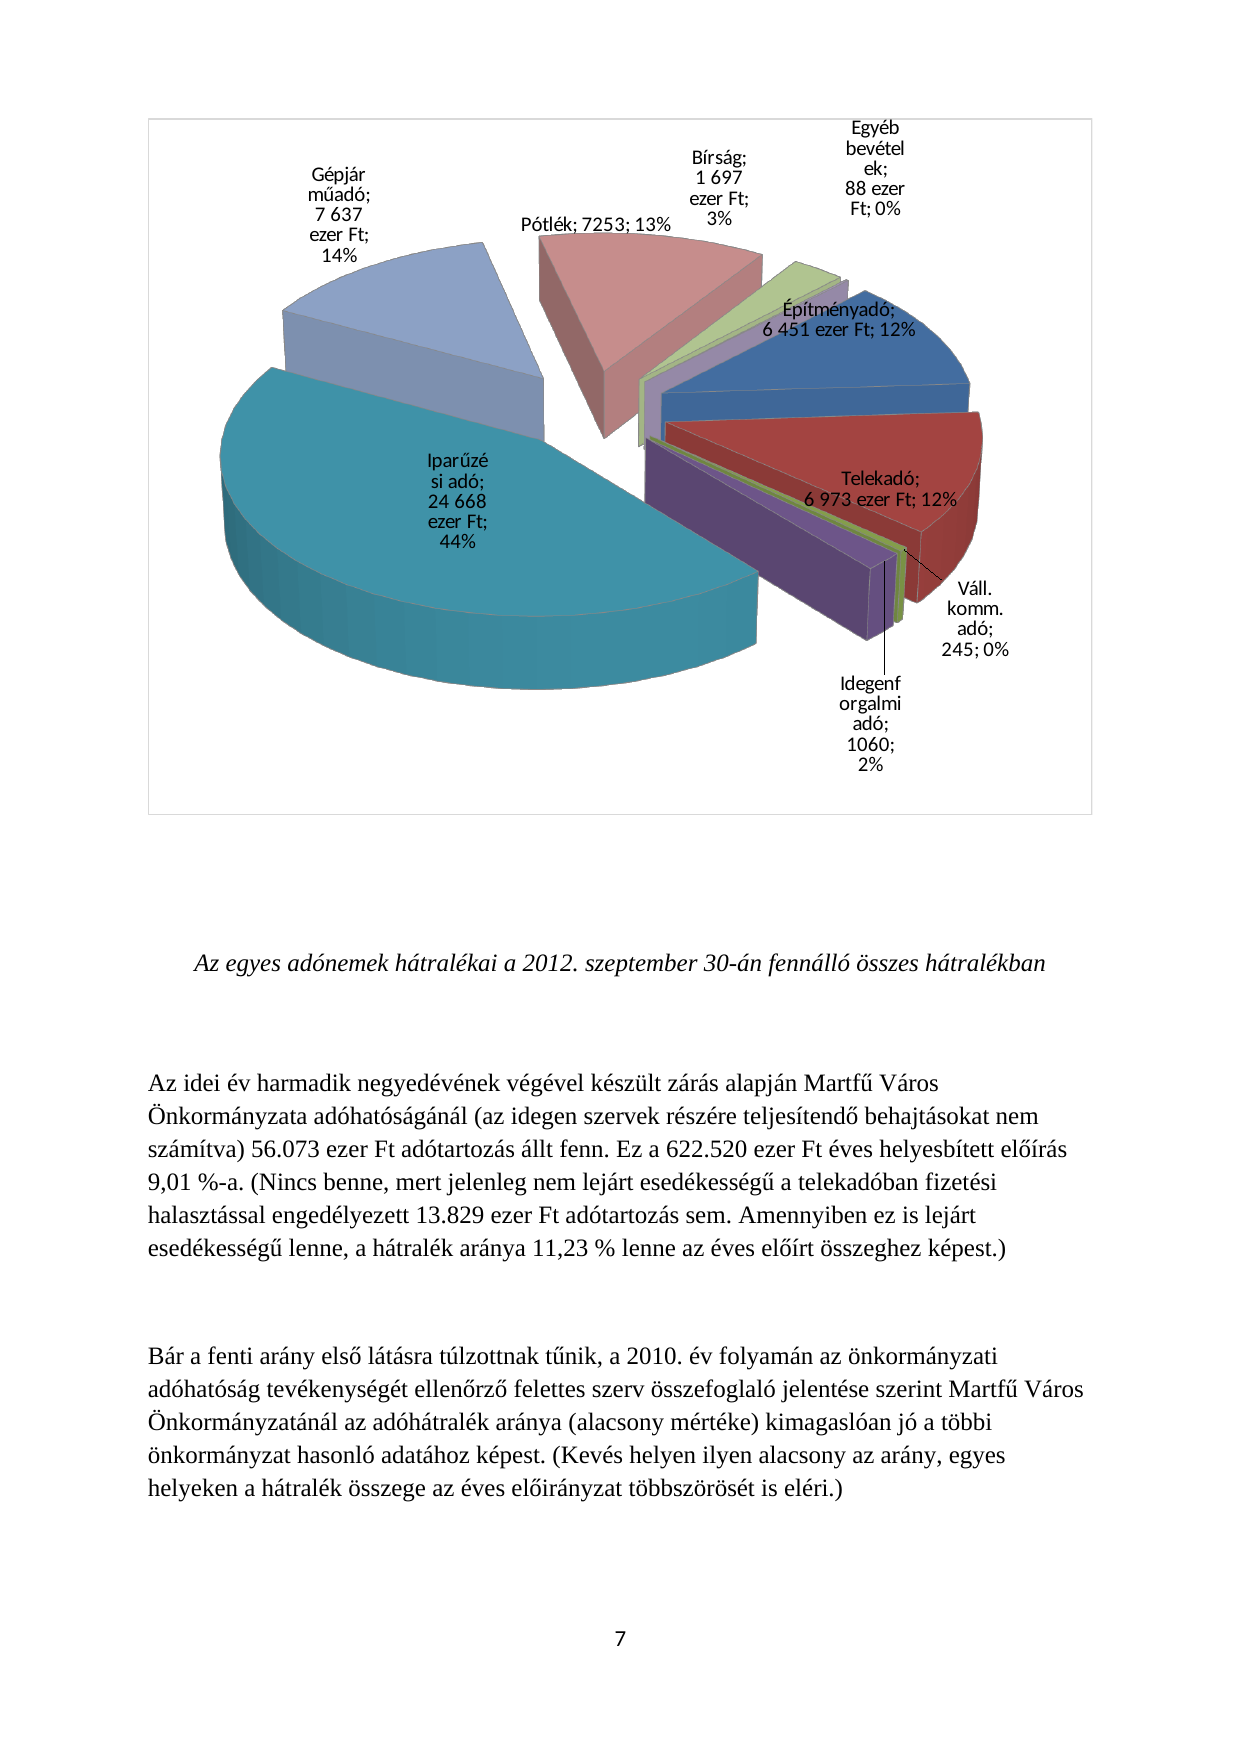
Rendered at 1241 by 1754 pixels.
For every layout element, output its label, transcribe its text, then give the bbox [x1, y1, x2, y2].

text Az egyes adónemek hátralékai a 2012. szeptember 30-án fennálló összes hátralékban [148, 948, 1093, 977]
text Az idei év harmadik negyedévének végével készült zárás alapján Martfű Város Önkormányzata adóhatóságánál (az idegen szervek részére teljesítendő behajtásokat nem számítva) 56.073 ezer Ft adótartozás állt fenn. Ez a 622.520 ezer Ft éves helyesbített előírás 9,01 %-a. (Nincs benne, mert jelenleg nem lejárt esedékességű a telekadóban fizetési halasztással engedélyezett 13.829 ezer Ft adótartozás sem. Amennyiben ez is lejárt esedékességű lenne, a hátralék aránya 11,23 % lenne az éves előírt összeghez képest.) [148, 1068, 1093, 1262]
text Bár a fenti arány első látásra túlzottnak tűnik, a 2010. év folyamán az önkormányzati adóhatóság tevékenységét ellenőrző felettes szerv összefoglaló jelentése szerint Martfű Város Önkormányzatánál az adóhátralék aránya (alacsony mértéke) kimagaslóan jó a többi önkormányzat hasonló adatához képest. (Kevés helyen ilyen alacsony az arány, egyes helyeken a hátralék összege az éves előirányzat többszörösét is eléri.) [148, 1341, 1093, 1502]
